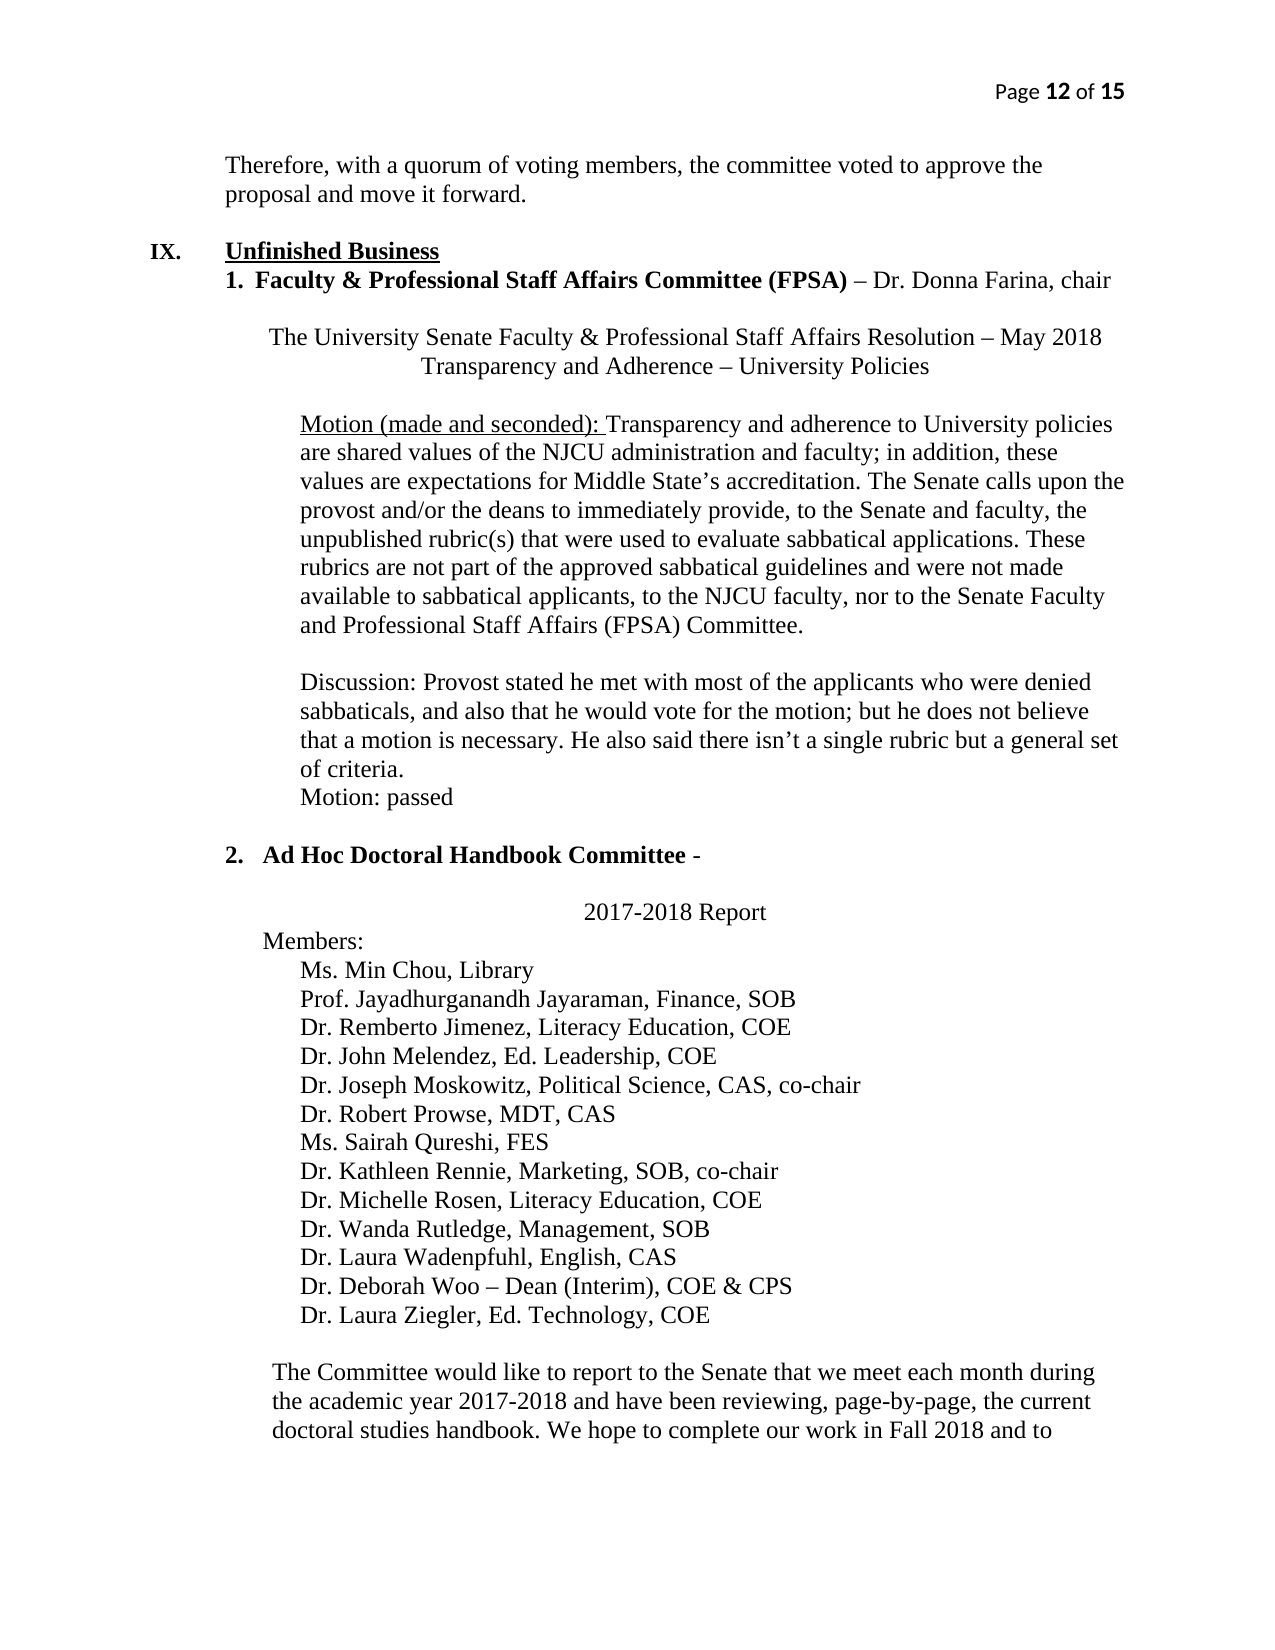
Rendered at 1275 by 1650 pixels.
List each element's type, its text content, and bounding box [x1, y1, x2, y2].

text Dr. Laura Wadenpfuhl, English, CAS [300, 1242, 1125, 1271]
text Dr. Laura Ziegler, Ed. Technology, COE [291, 1300, 1125, 1329]
text 2017-2018 Report [225, 897, 1125, 926]
text Transparency and Adherence – University Policies [225, 351, 1125, 380]
text Motion (made and seconded): Transparency and adherence to University policies are shared values of the NJCU administration and faculty; in addition, these values are expectations for Middle State’s accreditation. The Senate calls upon the provost and/or the deans to immediately provide, to the Senate and faculty, the unpublished rubric(s) that were used to evaluate sabbatical applications. These rubrics are not part of the approved sabbatical guidelines and were not made available to sabbatical applicants, to the NJCU faculty, nor to the Senate Faculty and Professional Staff Affairs (FPSA) Committee. [300, 409, 1125, 639]
text Dr. Remberto Jimenez, Literacy Education, COE [300, 1012, 1125, 1041]
text Motion: passed [300, 782, 1125, 811]
text Ms. Min Chou, Library [300, 955, 1125, 984]
text Members: [262, 926, 1125, 955]
text 2. Ad Hoc Doctoral Handbook Committee - [225, 840, 1125, 869]
text Dr. John Melendez, Ed. Leadership, COE [300, 1041, 1125, 1070]
text Discussion: Provost stated he met with most of the applicants who were denied sabbaticals, and also that he would vote for the motion; but he does not believe that a motion is necessary. He also said there isn’t a single rubric but a general set of criteria. [300, 667, 1125, 782]
text Dr. Joseph Moskowitz, Political Science, CAS, co-chair [300, 1070, 1125, 1099]
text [272, 1357, 1125, 1444]
text 1. Faculty & Professional Staff Affairs Committee (FPSA) – Dr. Donna Farina, chair [225, 265, 1125, 294]
text Dr. Michelle Rosen, Literacy Education, COE [300, 1185, 1125, 1214]
text Dr. Robert Prowse, MDT, CAS [300, 1099, 1125, 1127]
text Dr. Deborah Woo – Dean (Interim), COE & CPS [300, 1271, 1125, 1300]
text Prof. Jayadhurganandh Jayaraman, Finance, SOB [300, 984, 1125, 1012]
text Dr. Wanda Rutledge, Management, SOB [300, 1214, 1125, 1242]
text Dr. Kathleen Rennie, Marketing, SOB, co-chair [300, 1156, 1125, 1185]
text IX. Unfinished Business [150, 236, 1125, 265]
text The University Senate Faculty & Professional Staff Affairs Resolution – May 2018 [262, 322, 1125, 351]
text Therefore, with a quorum of voting members, the committee voted to approve the proposal and move it forward. [225, 150, 1125, 207]
text Ms. Sairah Qureshi, FES [300, 1127, 1125, 1156]
